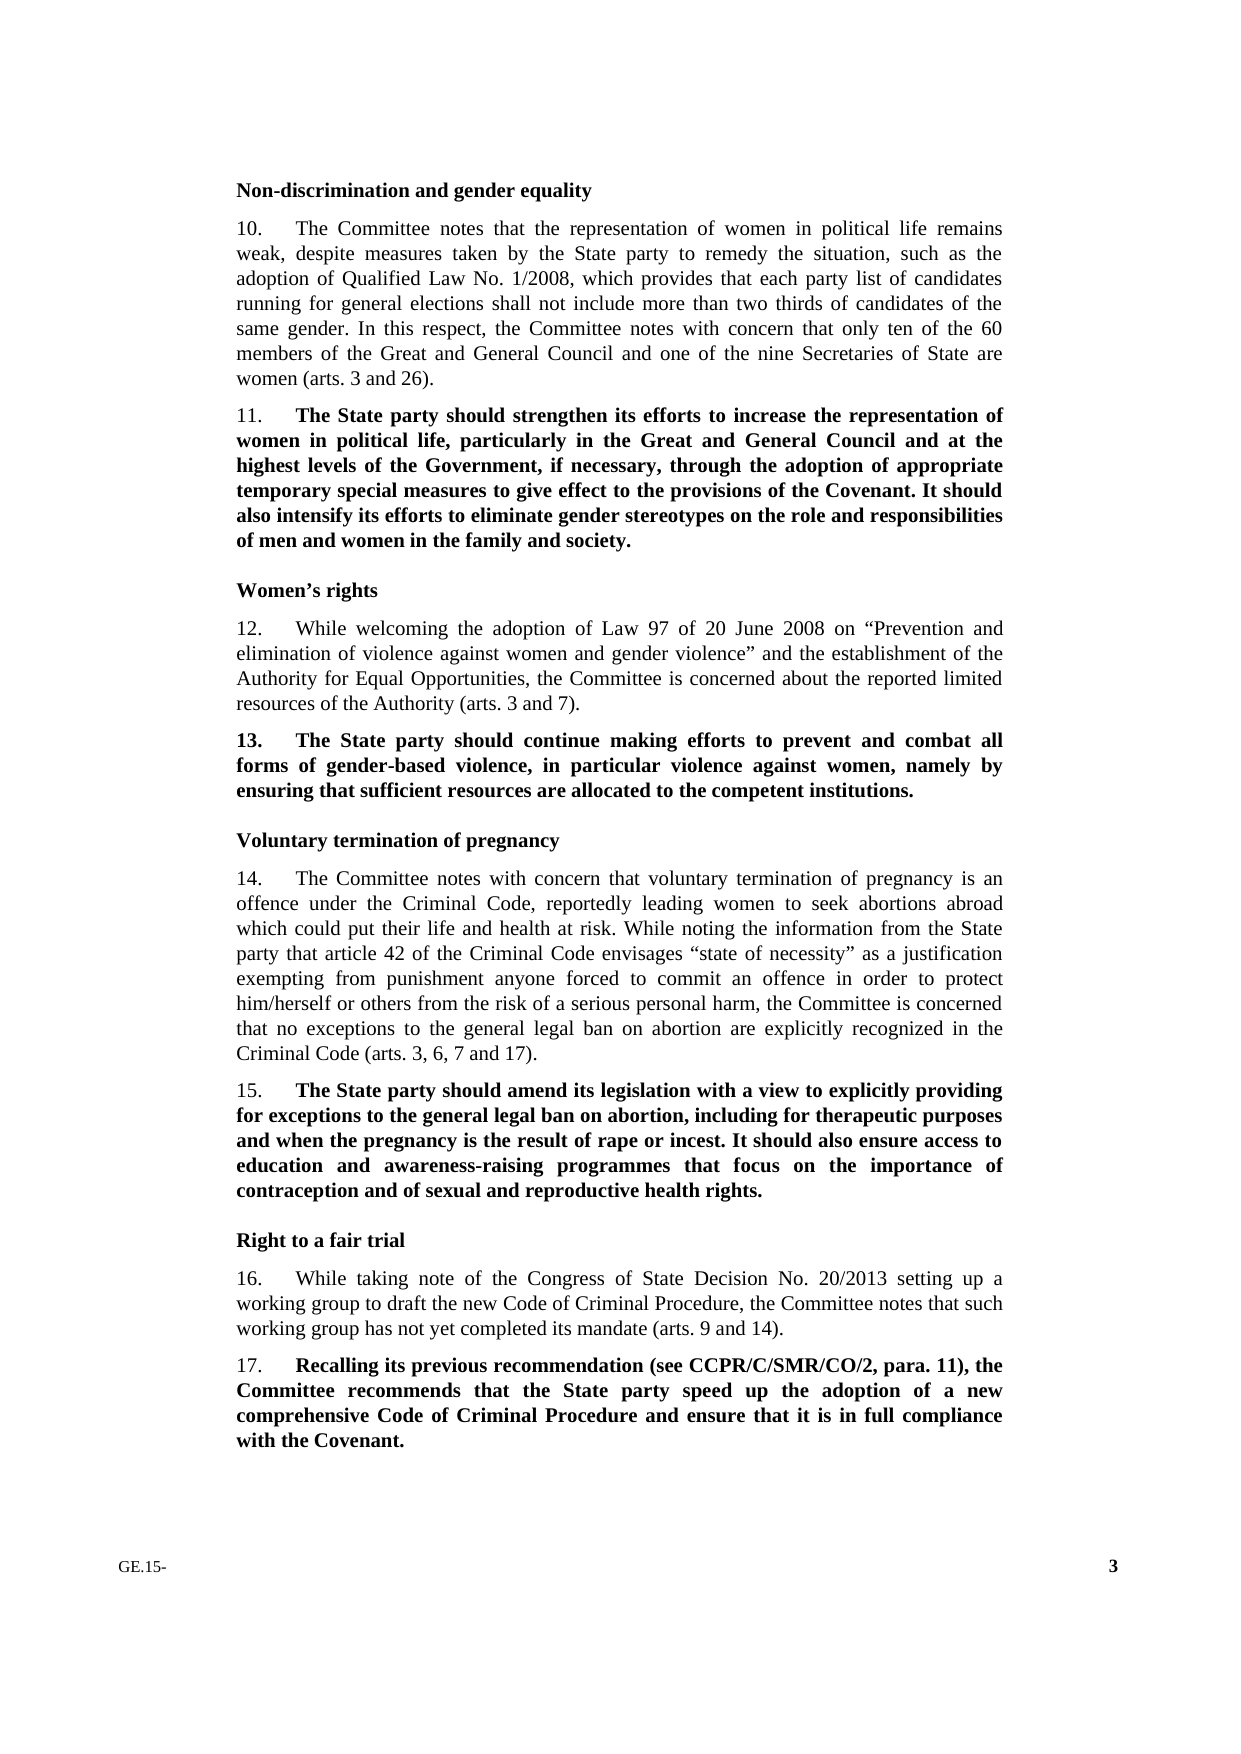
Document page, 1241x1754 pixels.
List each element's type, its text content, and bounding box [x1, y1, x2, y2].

list The State party should continue making efforts to prevent and combat all forms of gender-based violence, in particular violence against women, namely by ensuring that sufficient resources are allocated to the competent institutions. [236, 727, 1004, 802]
list The State party should amend its legislation with a view to explicitly providing for exceptions to the general legal ban on abortion, including for therapeutic purposes and when the pregnancy is the result of rape or incest. It should also ensure access to education and awareness-raising programmes that focus on the importance of contraception and of sexual and reproductive health rights. [236, 1077, 1004, 1202]
list While welcoming the adoption of Law 97 of 20 June 2008 on “Prevention and elimination of violence against women and gender violence” and the establishment of the Authority for Equal Opportunities, the Committee is concerned about the reported limited resources of the Authority (arts. 3 and 7). [236, 615, 1004, 715]
text Non-discrimination and gender equality [236, 177, 1004, 202]
text Voluntary termination of pregnancy [236, 827, 1004, 852]
list The Committee notes with concern that voluntary termination of pregnancy is an offence under the Criminal Code, reportedly leading women to seek abortions abroad which could put their life and health at risk. While noting the information from the State party that article 42 of the Criminal Code envisages “state of necessity” as a justification exempting from punishment anyone forced to commit an offence in order to protect him/herself or others from the risk of a serious personal harm, the Committee is concerned that no exceptions to the general legal ban on abortion are explicitly recognized in the Criminal Code (arts. 3, 6, 7 and 17). [236, 865, 1004, 1065]
list The State party should strengthen its efforts to increase the representation of women in political life, particularly in the Great and General Council and at the highest levels of the Government, if necessary, through the adoption of appropriate temporary special measures to give effect to the provisions of the Covenant. It should also intensify its efforts to eliminate gender stereotypes on the role and responsibilities of men and women in the family and society. [236, 402, 1004, 552]
text Right to a fair trial [118, 1227, 1004, 1252]
list While taking note of the Congress of State Decision No. 20/2013 setting up a working group to draft the new Code of Criminal Procedure, the Committee notes that such working group has not yet completed its mandate (arts. 9 and 14). [236, 1265, 1004, 1340]
list Recalling its previous recommendation (see CCPR/C/SMR/CO/2, para. 11), the Committee recommends that the State party speed up the adoption of a new comprehensive Code of Criminal Procedure and ensure that it is in full compliance with the Covenant. [236, 1352, 1004, 1452]
list The Committee notes that the representation of women in political life remains weak, despite measures taken by the State party to remedy the situation, such as the adoption of Qualified Law No. 1/2008, which provides that each party list of candidates running for general elections shall not include more than two thirds of candidates of the same gender. In this respect, the Committee notes with concern that only ten of the 60 members of the Great and General Council and one of the nine Secretaries of State are women (arts. 3 and 26). [236, 215, 1004, 390]
text Women’s rights [236, 577, 1004, 602]
